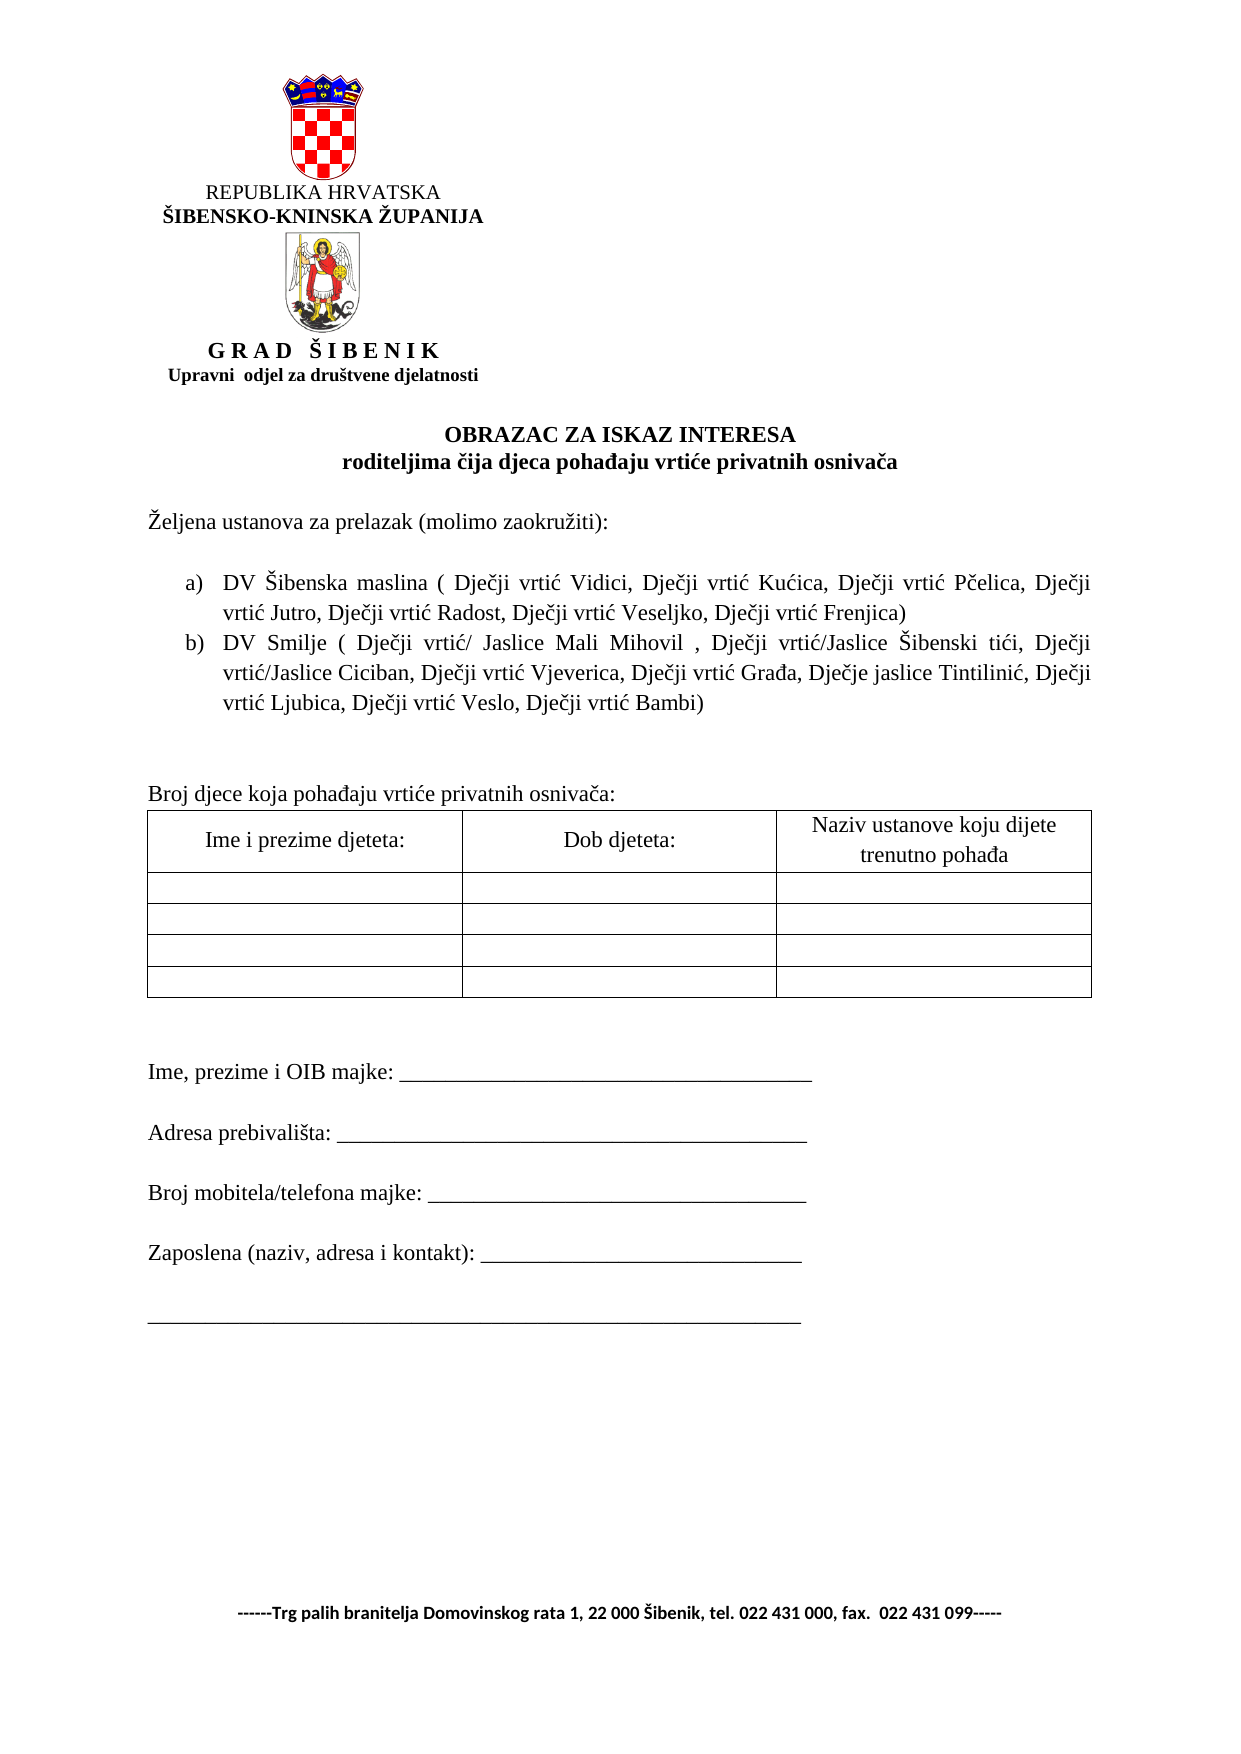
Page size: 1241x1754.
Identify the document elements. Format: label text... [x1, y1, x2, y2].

picture [282, 228, 364, 338]
list DV Šibenska maslina ( Dječji vrtić Vidici, Dječji vrtić Kućica, Dječji vrtić Pčelica, Dječji vrtić Jutro, Dječji vrtić Radost, Dječji vrtić Veseljko, Dječji vrtić Frenjica) [185, 569, 1093, 625]
text Zaposlena (naziv, adresa i kontakt): ____________________________ [148, 1239, 1093, 1266]
table_cell [463, 873, 776, 903]
list DV Smilje ( Dječji vrtić/ Jaslice Mali Mihovil , Dječji vrtić/Jaslice Šibenski tići, Dječji vrtić/Jaslice Ciciban, Dječji vrtić Vjeverica, Dječji vrtić Građa, Dječje jaslice Tintilinić, Dječji vrtić Ljubica, Dječji vrtić Veslo, Dječji vrtić Bambi) [185, 629, 1093, 716]
table_cell [777, 904, 1091, 934]
text Željena ustanova za prelazak (molimo zaokružiti): [148, 508, 1093, 534]
text OBRAZAC ZA ISKAZ INTERESA [148, 421, 1093, 448]
table_cell [148, 967, 462, 997]
table_header Naziv ustanove koju dijete trenutno pohađa [777, 811, 1091, 872]
text _________________________________________________________ [148, 1300, 1093, 1326]
table_cell [777, 967, 1091, 997]
table_cell [463, 967, 776, 997]
table_cell [463, 904, 776, 934]
text roditeljima čija djeca pohađaju vrtiće privatnih osnivača [148, 448, 1093, 474]
table_cell [148, 904, 462, 934]
table_cell [777, 873, 1091, 903]
text Adresa prebivališta: _________________________________________ [148, 1119, 1093, 1145]
table_cell [148, 873, 462, 903]
text Ime, prezime i OIB majke: ____________________________________ [148, 1058, 1093, 1084]
text Broj mobitela/telefona majke: _________________________________ [148, 1179, 1093, 1205]
table_cell [148, 935, 462, 966]
table_header Ime i prezime djeteta: [148, 811, 462, 872]
table_cell [777, 935, 1091, 966]
text Broj djece koja pohađaju vrtiće privatnih osnivača: [148, 780, 1093, 806]
table_cell [463, 935, 776, 966]
table_header Dob djeteta: [463, 811, 776, 872]
